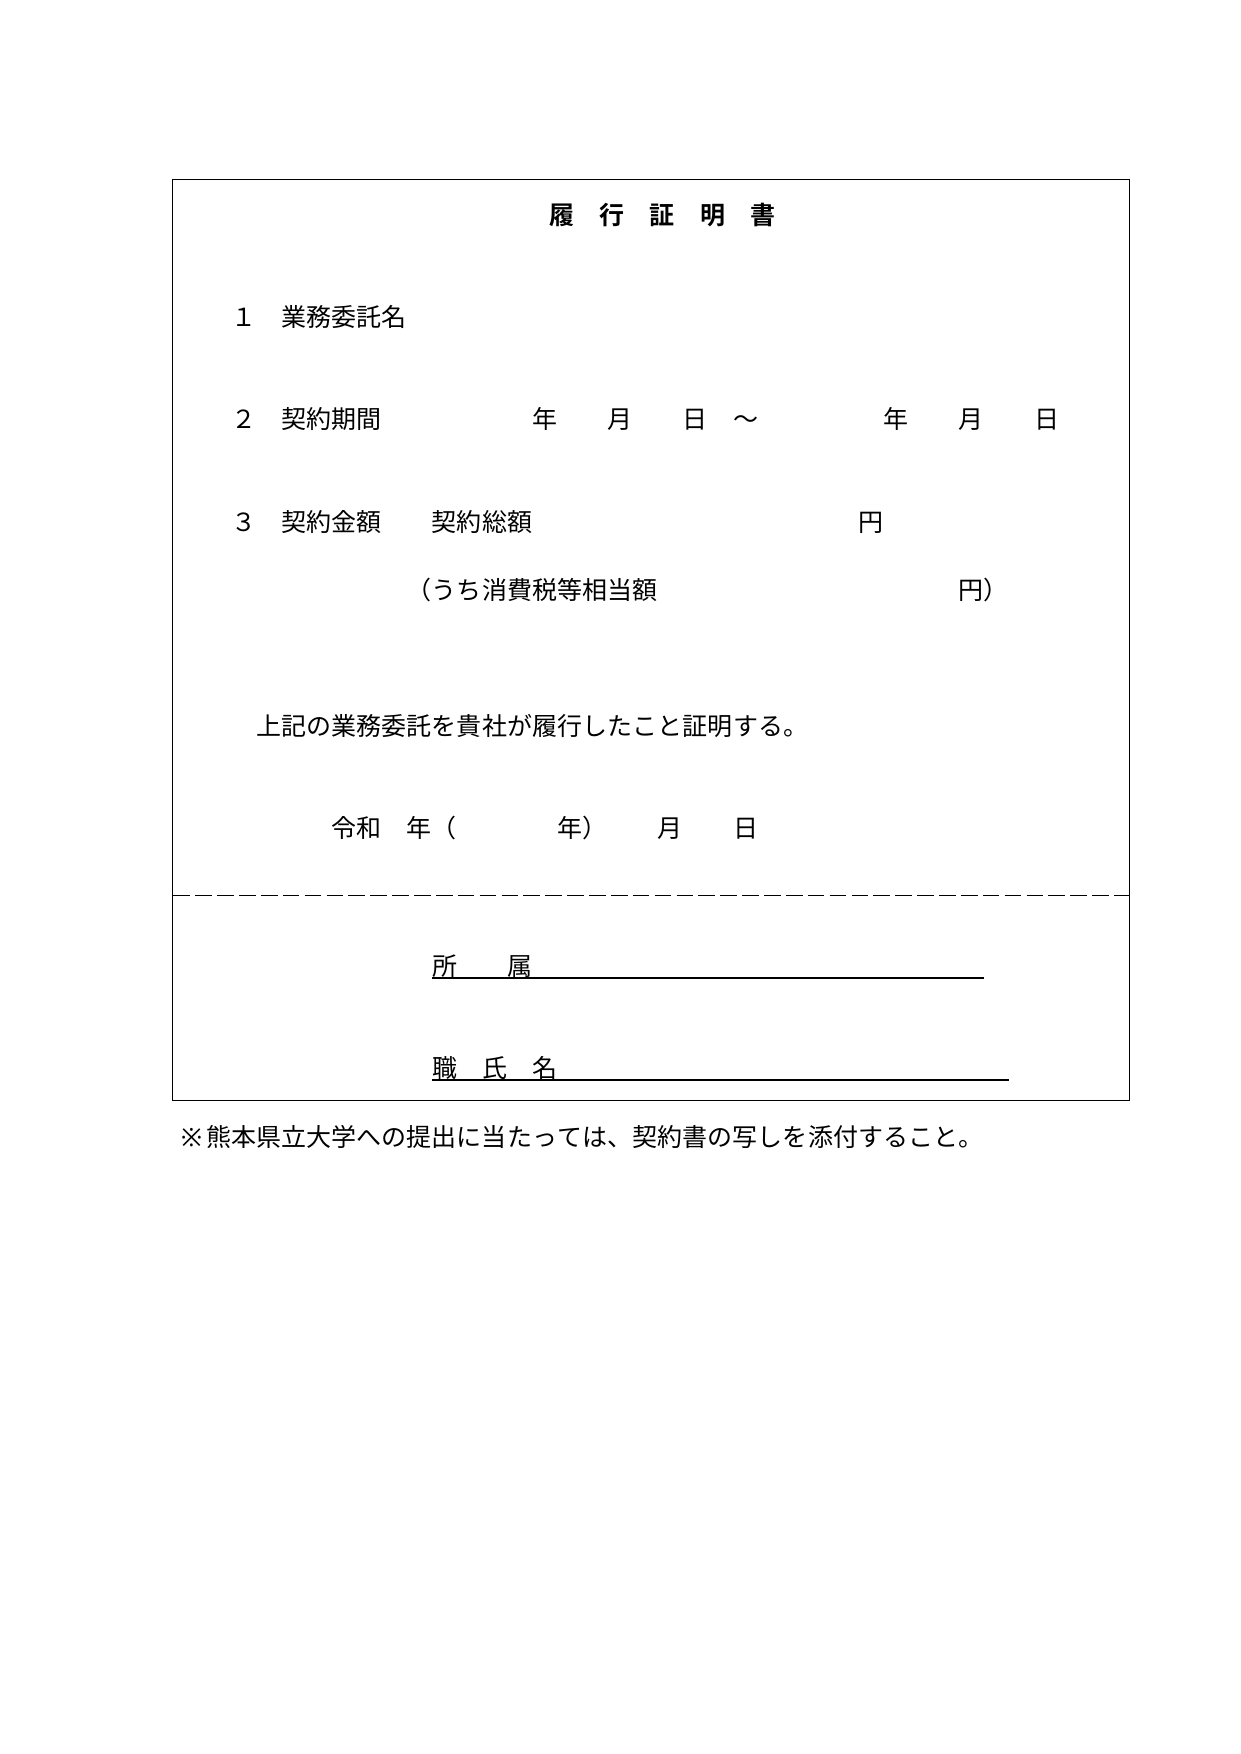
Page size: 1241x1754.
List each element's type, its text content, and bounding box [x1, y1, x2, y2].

table_cell 所 属 職 氏 名 [173, 895, 1129, 1100]
table_header 履 行 証 明 書 １ 業務委託名 ２ 契約期間 年 月 日 ～ 年 月 日 ３ 契約金額 契約総額 円 （うち消費税等相当額 円） 上記の業務委託を貴社が履行したこと証明する。 令和 年（ 年） 月 日 [173, 180, 1129, 895]
text ※熊本県立大学への提出に当たっては、契約書の写しを添付すること。 [181, 1101, 1059, 1169]
